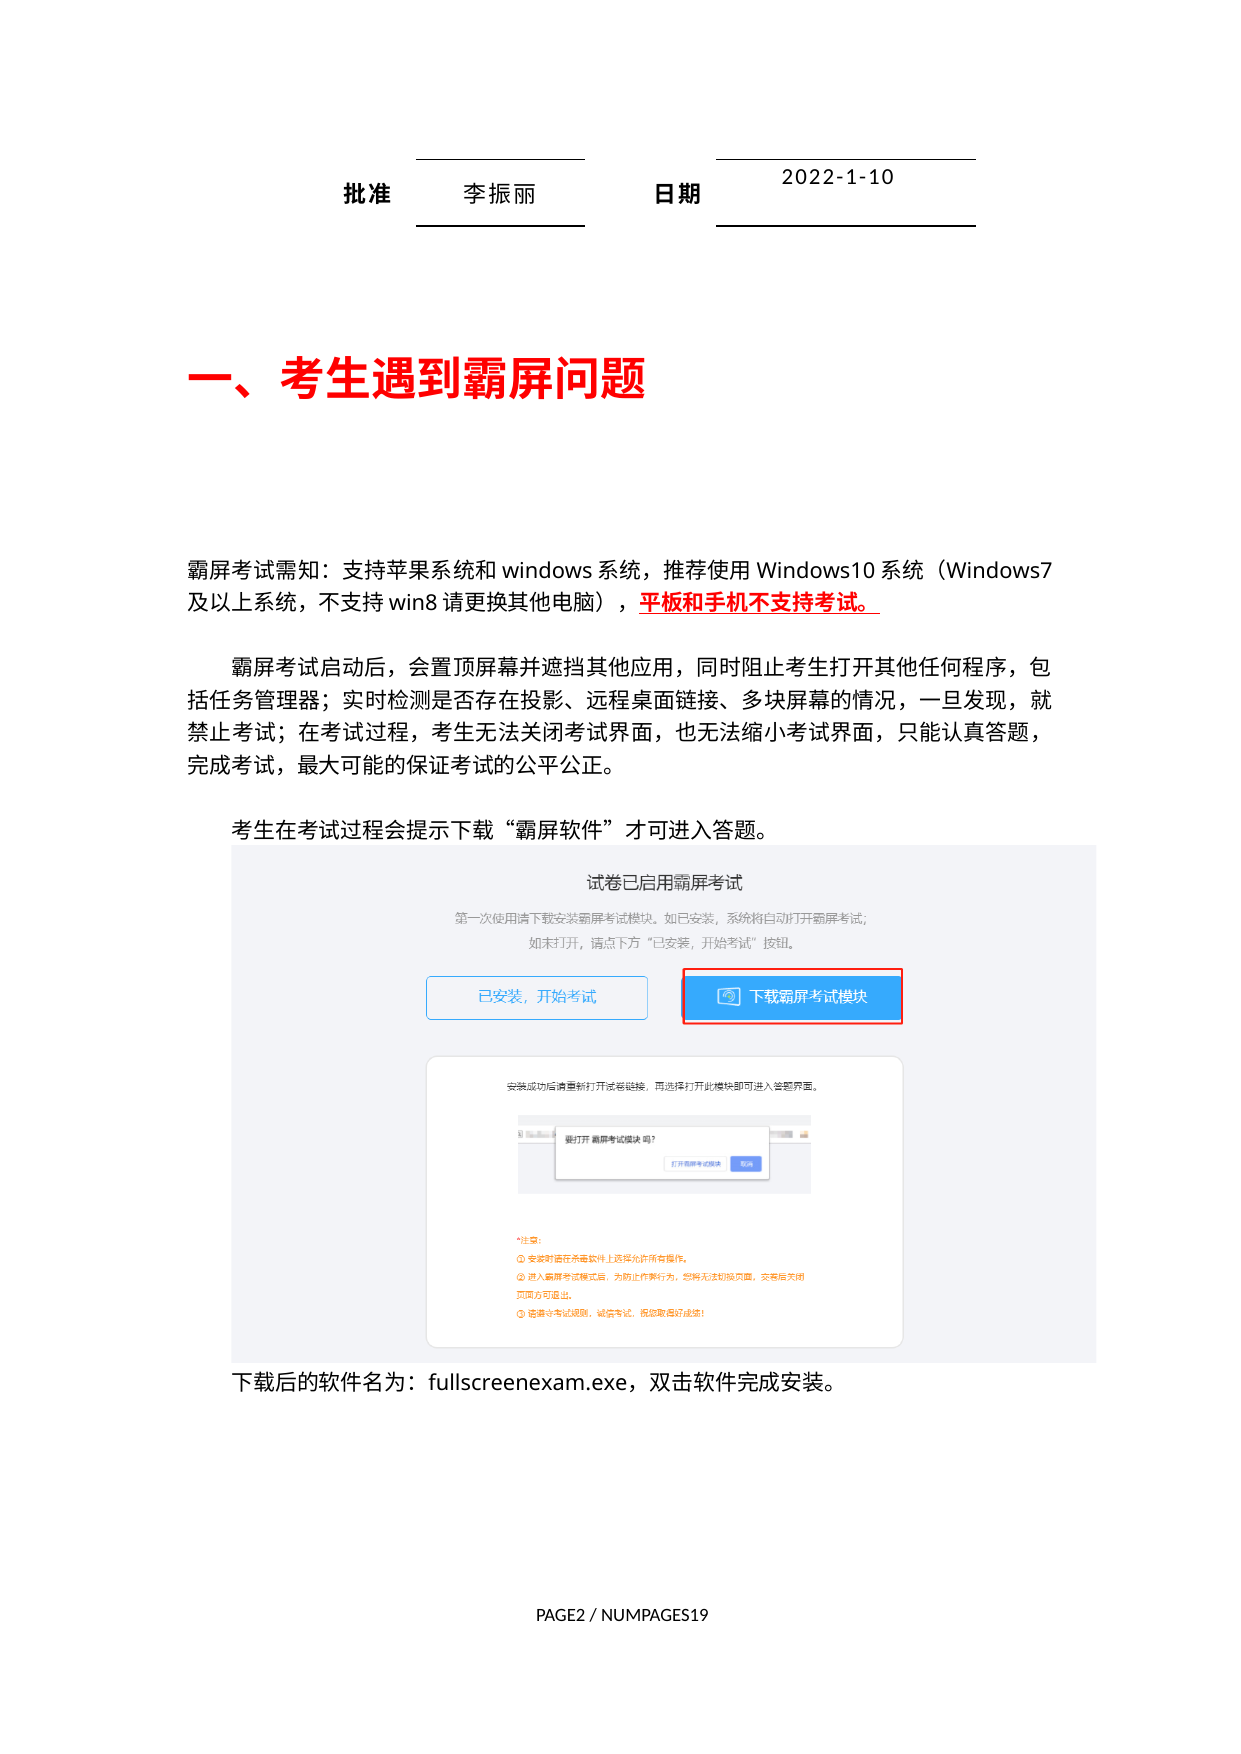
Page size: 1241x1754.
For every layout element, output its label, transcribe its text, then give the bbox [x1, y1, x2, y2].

text 下载后的软件名为：fullscreenexam.exe，双击软件完成安装。 [187, 1365, 1053, 1397]
table_cell 日期 [585, 159, 716, 225]
subtitle 一、考生遇到霸屏问题 [187, 327, 1053, 424]
table_cell 2022-1-10 [716, 160, 976, 225]
text 霸屏考试需知：支持苹果系统和windows系统，推荐使用Windows10系统（Windows7及以上系统，不支持win8请更换其他电脑），平板和手机不支持考试。 [187, 552, 1053, 617]
picture [231, 845, 1097, 1363]
text 霸屏考试启动后，会置顶屏幕并遮挡其他应用，同时阻止考生打开其他任何程序，包括任务管理器；实时检测是否存在投影、远程桌面链接、多块屏幕的情况，一旦发现，就禁止考试；在考试过程，考生无法关闭考试界面，也无法缩小考试界面，只能认真答题，完成考试，最大可能的保证考试的公平公正。 [187, 650, 1053, 780]
text 考生在考试过程会提示下载“霸屏软件”才可进入答题。 [187, 812, 1053, 845]
table_cell 李振丽 [416, 160, 585, 225]
table_cell 批准 [264, 159, 416, 225]
